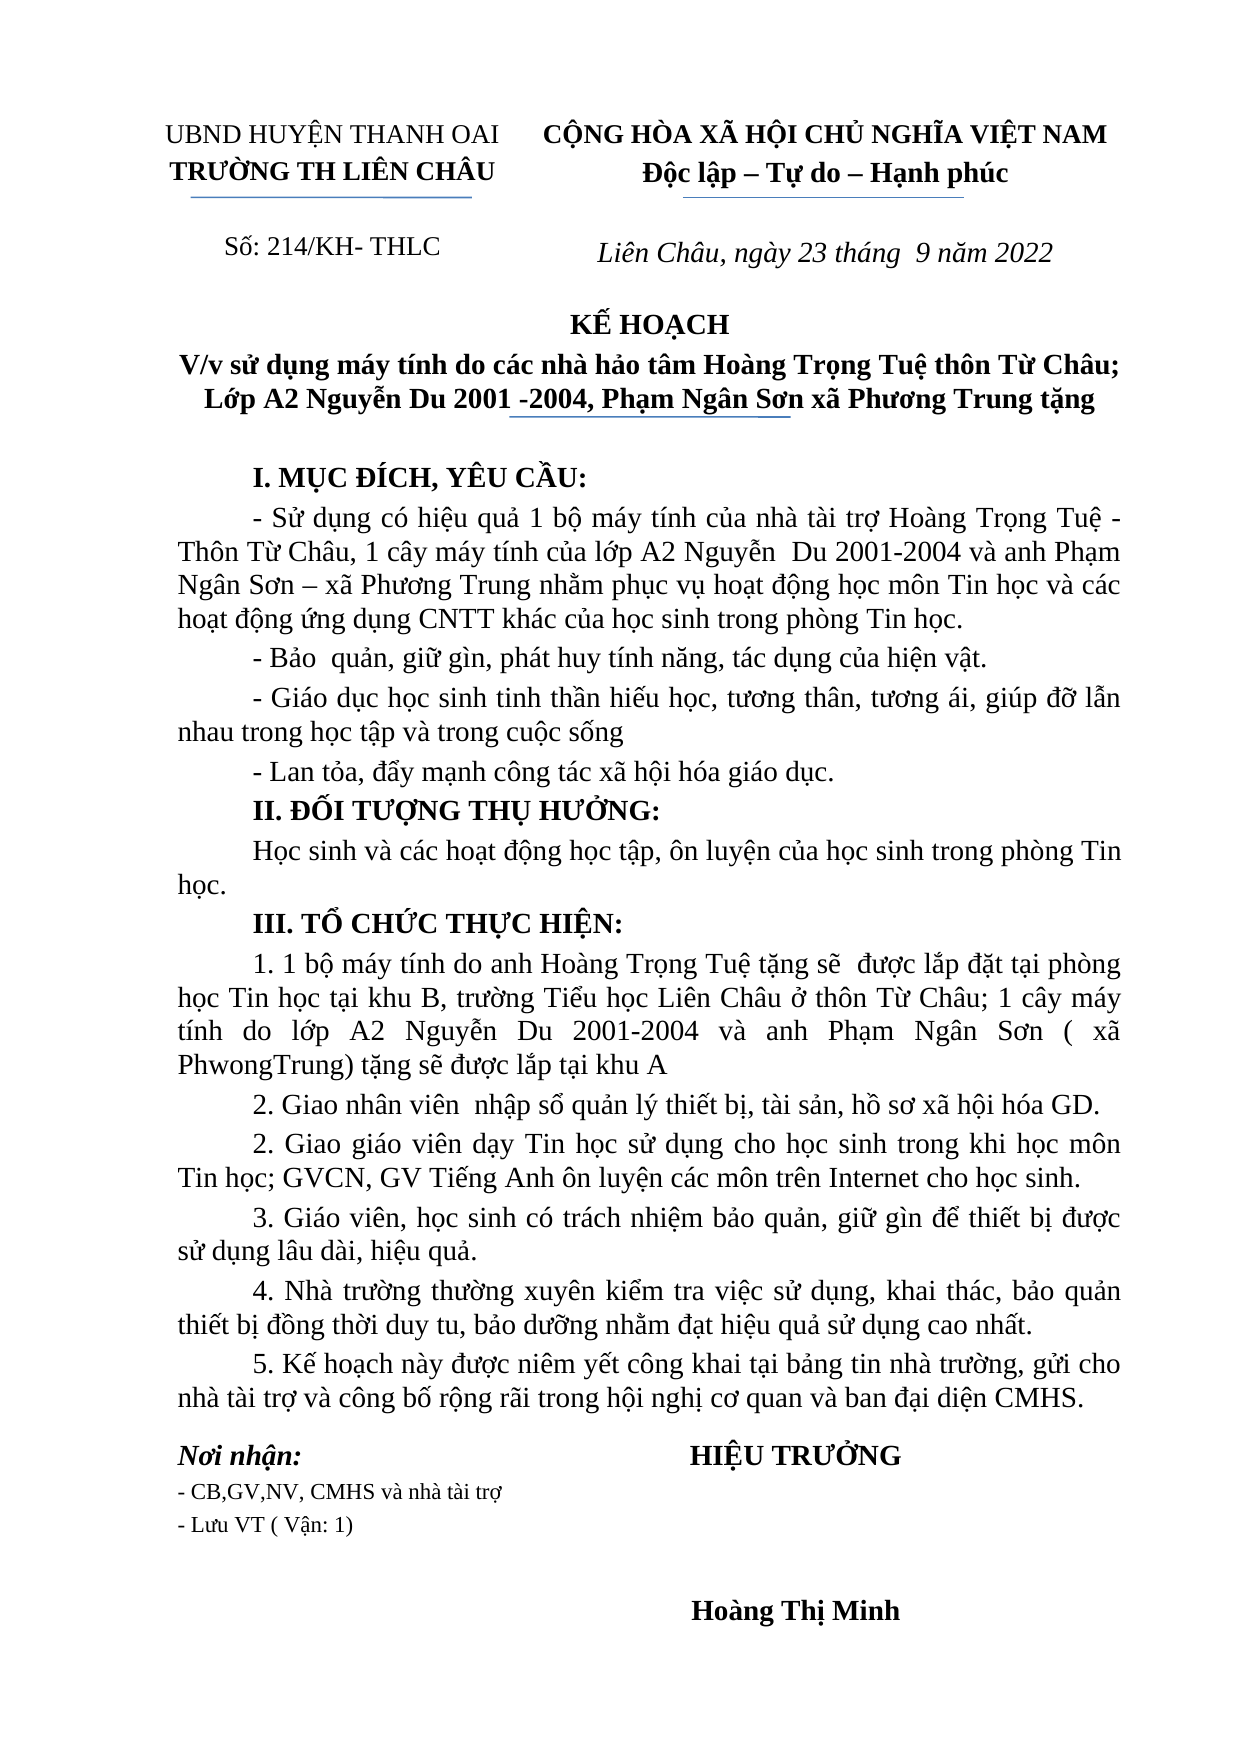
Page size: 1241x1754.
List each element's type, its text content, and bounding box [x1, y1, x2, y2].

text 5. Kế hoạch này được niêm yết công khai tại bảng tin nhà trường, gửi cho nhà tài trợ và công bố rộng rãi trong hội nghị cơ quan và ban đại diện CMHS. [177, 1347, 1122, 1414]
table_header HIỆU TRƯỞNG Hoàng Thị Minh [517, 1438, 1074, 1632]
text II. ĐỐI TƯỢNG THỤ HƯỞNG: [177, 793, 1122, 827]
text 1. 1 bộ máy tính do anh Hoàng Trọng Tuệ tặng sẽ được lắp đặt tại phòng học Tin học tại khu B, trường Tiểu học Liên Châu ở thôn Từ Châu; 1 cây máy tính do lớp A2 Nguyễn Du 2001-2004 và anh Phạm Ngân Sơn ( xã PhwongTrung) tặng sẽ được lắp tại khu A [177, 946, 1122, 1081]
text 4. Nhà trường thường xuyên kiểm tra việc sử dụng, khai thác, bảo quản thiết bị đồng thời duy tu, bảo dưỡng nhằm đạt hiệu quả sử dụng cao nhất. [177, 1273, 1122, 1340]
text 2. Giao nhân viên nhập sổ quản lý thiết bị, tài sản, hồ sơ xã hội hóa GD. [177, 1087, 1122, 1120]
text - Bảo quản, giữ gìn, phát huy tính năng, tác dụng của hiện vật. [177, 641, 1122, 674]
text - Sử dụng có hiệu quả 1 bộ máy tính của nhà tài trợ Hoàng Trọng Tuệ - Thôn Từ Châu, 1 cây máy tính của lớp A2 Nguyễn Du 2001-2004 và anh Phạm Ngân Sơn – xã Phương Trung nhằm phục vụ hoạt động học môn Tin học và các hoạt động ứng dụng CNTT khác của học sinh trong phòng Tin học. [177, 500, 1122, 634]
table_header Nơi nhận: - CB,GV,NV, CMHS và nhà tài trợ - Lưu VT ( Vận: 1) [166, 1438, 517, 1632]
text 2. Giao giáo viên dạy Tin học sử dụng cho học sinh trong khi học môn Tin học; GVCN, GV Tiếng Anh ôn luyện các môn trên Internet cho học sinh. [177, 1127, 1122, 1194]
text I. MỤC ĐÍCH, YÊU CẦU: [177, 460, 1122, 494]
text KẾ HOẠCH [177, 307, 1122, 341]
text - Lan tỏa, đẩy mạnh công tác xã hội hóa giáo dục. [177, 754, 1122, 787]
text V/v sử dụng máy tính do các nhà hảo tâm Hoàng Trọng Tuệ thôn Từ Châu; Lớp A2 Nguyễn Du 2001 -2004, Phạm Ngân Sơn xã Phương Trung tặng [177, 347, 1122, 414]
table_header UBND HUYỆN THANH OAI TRƯỜNG TH LIÊN CHÂU Số: 214/KH- THLC [148, 118, 517, 275]
text Học sinh và các hoạt động học tập, ôn luyện của học sinh trong phòng Tin học. [177, 833, 1122, 900]
text 3. Giáo viên, học sinh có trách nhiệm bảo quản, giữ gìn để thiết bị được sử dụng lâu dài, hiệu quả. [177, 1200, 1122, 1267]
table_header CỘNG HÒA XÃ HỘI CHỦ NGHĨA VIỆT NAM Độc lập – Tự do – Hạnh phúc Liên Châu, ngày 23 tháng 9 năm 2022 [517, 118, 1133, 275]
text III. TỔ CHỨC THỰC HIỆN: [177, 907, 1122, 940]
text - Giáo dục học sinh tinh thần hiếu học, tương thân, tương ái, giúp đỡ lẫn nhau trong học tập và trong cuộc sống [177, 680, 1122, 747]
